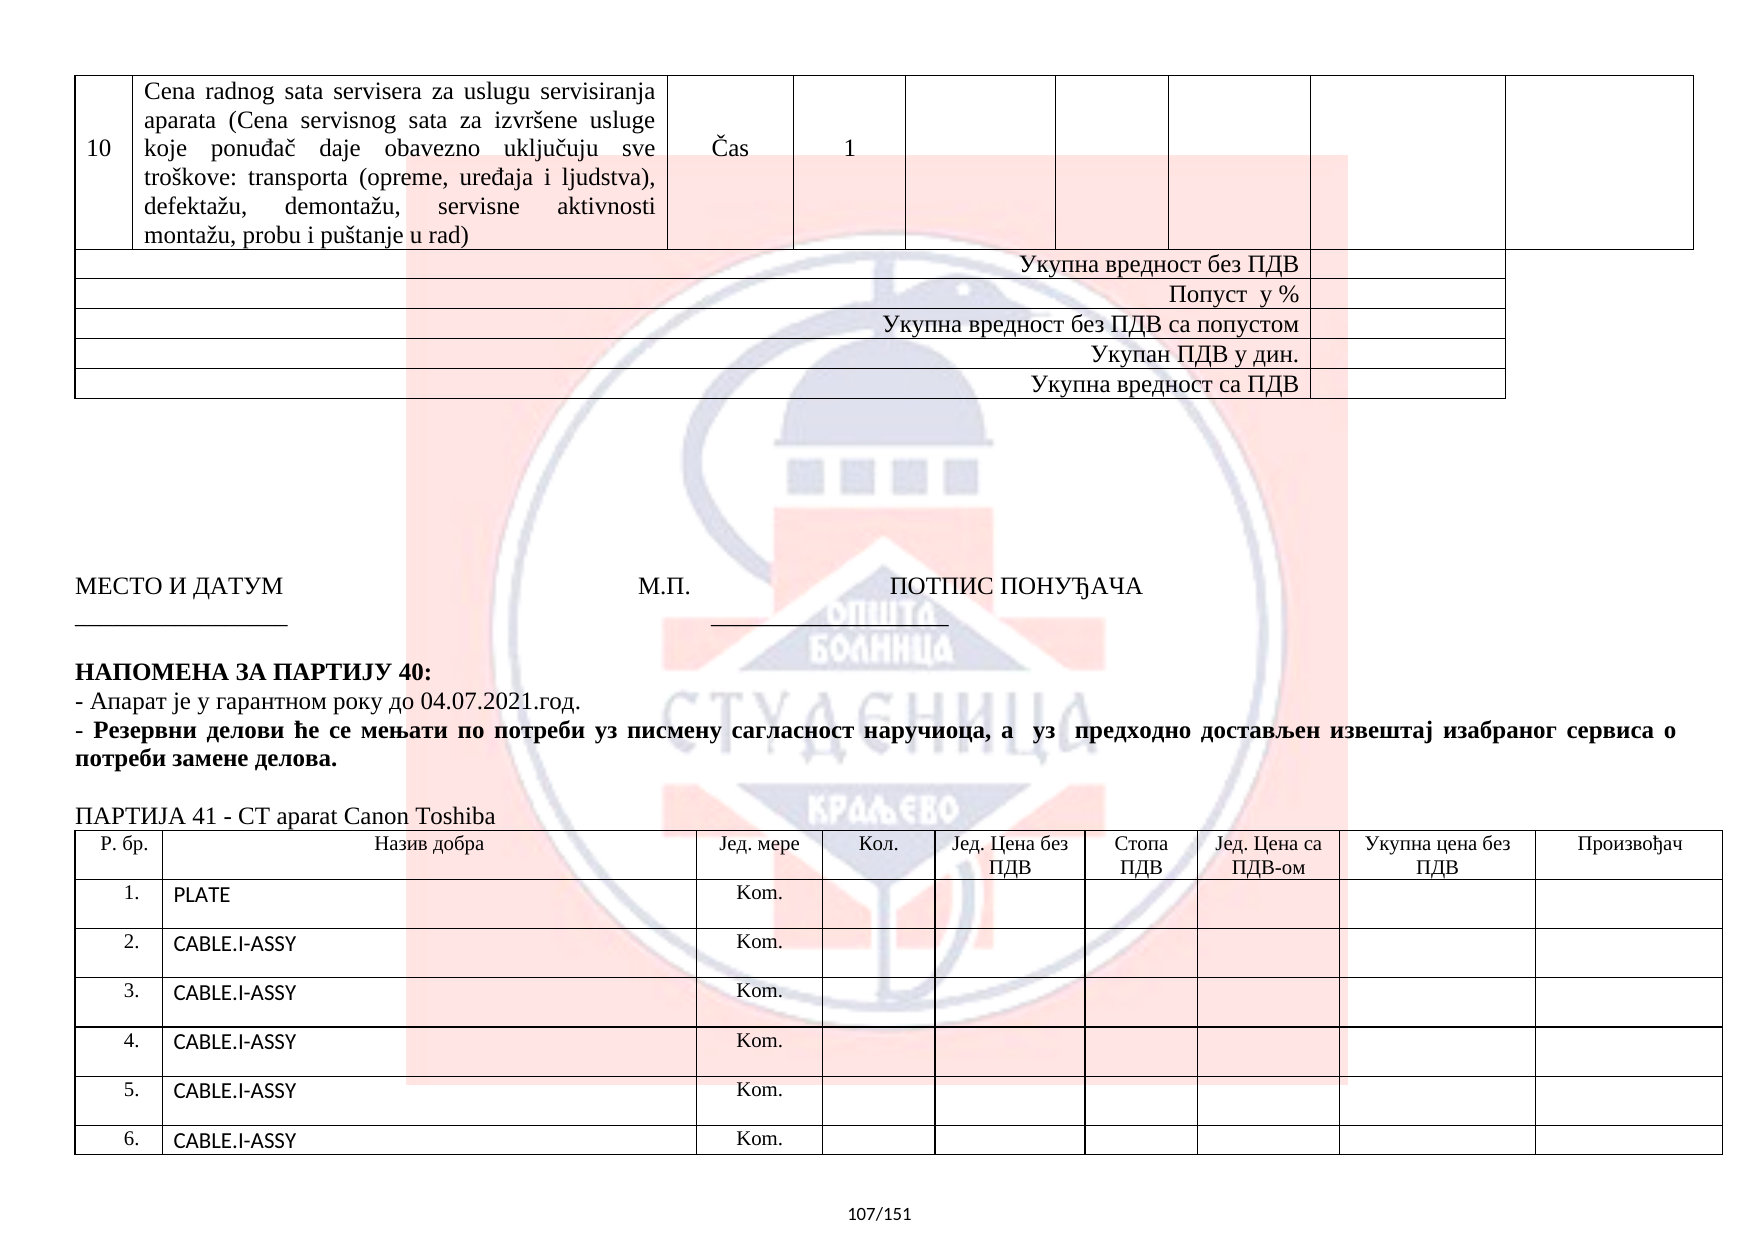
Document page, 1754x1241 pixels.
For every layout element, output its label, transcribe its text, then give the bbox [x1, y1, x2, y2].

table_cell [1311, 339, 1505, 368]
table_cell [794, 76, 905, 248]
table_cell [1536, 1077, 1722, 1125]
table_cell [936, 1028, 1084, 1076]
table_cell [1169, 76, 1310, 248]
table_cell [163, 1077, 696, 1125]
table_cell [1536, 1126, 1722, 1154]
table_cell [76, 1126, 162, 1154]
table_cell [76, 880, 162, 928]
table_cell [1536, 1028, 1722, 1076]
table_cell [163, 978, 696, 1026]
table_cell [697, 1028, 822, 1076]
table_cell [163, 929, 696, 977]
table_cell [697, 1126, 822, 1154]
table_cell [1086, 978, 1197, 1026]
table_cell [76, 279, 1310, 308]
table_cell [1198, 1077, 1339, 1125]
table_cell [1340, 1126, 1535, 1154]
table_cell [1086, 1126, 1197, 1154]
text МЕСТО И ДАТУМ М.П. ПОТПИС ПОНУЂАЧА [75, 571, 1679, 600]
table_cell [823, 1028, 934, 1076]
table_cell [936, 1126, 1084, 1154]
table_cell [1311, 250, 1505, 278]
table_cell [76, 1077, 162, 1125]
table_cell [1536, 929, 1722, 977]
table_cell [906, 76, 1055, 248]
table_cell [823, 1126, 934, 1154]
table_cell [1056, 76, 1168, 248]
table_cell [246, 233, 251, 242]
text - Резервни делови ће се мењати по потреби уз писмену сагласност наручиоца, а уз предходно достављен извештај изабраног сервиса о потреби замене делова. [75, 715, 1679, 772]
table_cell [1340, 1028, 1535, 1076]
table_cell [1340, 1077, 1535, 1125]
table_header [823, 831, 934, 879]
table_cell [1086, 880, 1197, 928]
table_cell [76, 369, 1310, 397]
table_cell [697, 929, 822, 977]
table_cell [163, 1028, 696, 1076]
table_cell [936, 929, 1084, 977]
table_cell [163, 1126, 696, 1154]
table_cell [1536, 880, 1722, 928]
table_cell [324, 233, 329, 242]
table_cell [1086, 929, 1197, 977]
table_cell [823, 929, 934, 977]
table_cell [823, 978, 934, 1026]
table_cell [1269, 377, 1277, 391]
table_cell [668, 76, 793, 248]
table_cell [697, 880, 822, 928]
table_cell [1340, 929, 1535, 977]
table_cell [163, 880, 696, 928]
text _________________ ___________________ [75, 600, 1679, 628]
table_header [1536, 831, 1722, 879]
text НАПОМЕНА ЗА ПАРТИЈУ 40: [75, 657, 1679, 686]
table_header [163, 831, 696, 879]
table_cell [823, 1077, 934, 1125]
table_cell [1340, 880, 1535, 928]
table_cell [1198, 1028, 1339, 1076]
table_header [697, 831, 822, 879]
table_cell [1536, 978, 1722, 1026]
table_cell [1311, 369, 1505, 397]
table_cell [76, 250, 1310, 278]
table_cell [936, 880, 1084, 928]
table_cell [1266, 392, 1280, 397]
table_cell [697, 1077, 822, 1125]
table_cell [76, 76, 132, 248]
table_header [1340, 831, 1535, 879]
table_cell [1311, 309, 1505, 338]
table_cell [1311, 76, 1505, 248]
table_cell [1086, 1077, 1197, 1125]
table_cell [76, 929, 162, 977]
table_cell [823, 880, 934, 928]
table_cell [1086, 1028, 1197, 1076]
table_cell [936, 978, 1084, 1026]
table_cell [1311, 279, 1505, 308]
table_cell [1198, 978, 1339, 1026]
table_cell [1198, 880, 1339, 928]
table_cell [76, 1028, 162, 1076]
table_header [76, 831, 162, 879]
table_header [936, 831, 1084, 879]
text - Апарат је у гарантном року до 04.07.2021.год. [75, 686, 1679, 715]
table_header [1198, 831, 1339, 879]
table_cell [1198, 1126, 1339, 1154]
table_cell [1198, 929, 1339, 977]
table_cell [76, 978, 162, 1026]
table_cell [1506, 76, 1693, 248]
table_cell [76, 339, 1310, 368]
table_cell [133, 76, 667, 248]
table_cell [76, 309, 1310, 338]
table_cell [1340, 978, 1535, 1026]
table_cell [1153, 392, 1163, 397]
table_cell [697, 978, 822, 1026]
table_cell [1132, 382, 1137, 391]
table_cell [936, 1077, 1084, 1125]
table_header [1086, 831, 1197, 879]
text ПАРТИЈА 41 - CT aparat Canon Toshiba [75, 801, 1679, 830]
